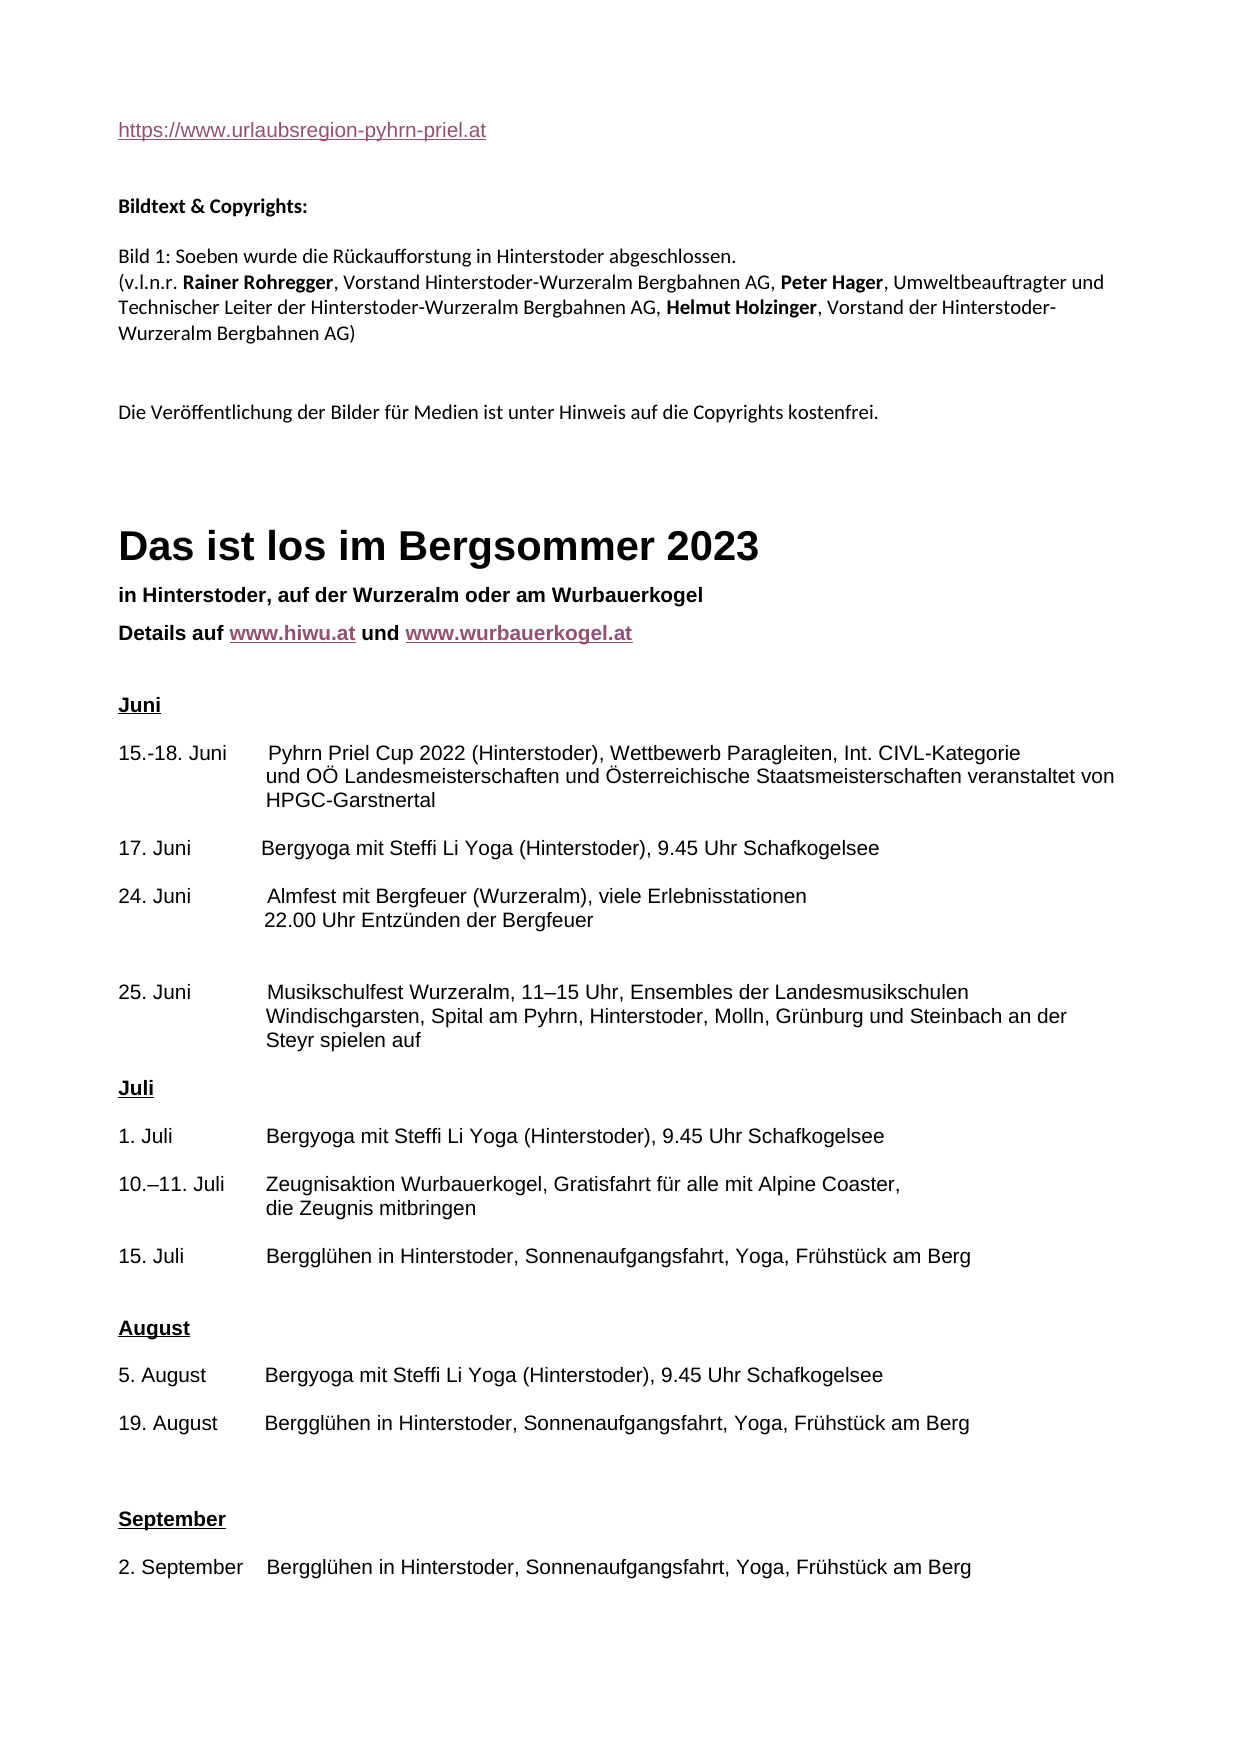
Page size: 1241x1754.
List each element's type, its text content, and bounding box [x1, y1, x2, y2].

text 24. Juni Almfest mit Bergfeuer (Wurzeralm), viele Erlebnisstationen [118, 884, 1122, 908]
text August [118, 1315, 1122, 1339]
text Juli [118, 1076, 1122, 1100]
text Bildtext & Copyrights: [118, 193, 1122, 218]
text 17. Juni Bergyoga mit Steffi Li Yoga (Hinterstoder), 9.45 Uhr Schafkogelsee [118, 836, 1122, 860]
text (v.l.n.r. Rainer Rohregger, Vorstand Hinterstoder-Wurzeralm Bergbahnen AG, Peter Hager, Umweltbeauftragter und Technischer Leiter der Hinterstoder-Wurzeralm Bergbahnen AG, Helmut Holzinger, Vorstand der Hinterstoder-Wurzeralm Bergbahnen AG) [118, 269, 1122, 345]
text Juni [118, 692, 1122, 716]
text Die Veröffentlichung der Bilder für Medien ist unter Hinweis auf die Copyrights kostenfrei. [118, 399, 1122, 424]
text Das ist los im Bergsommer 2023 [118, 522, 1122, 569]
text Bild 1: Soeben wurde die Rückaufforstung in Hinterstoder abgeschlossen. [118, 244, 1122, 269]
text 5. August Bergyoga mit Steffi Li Yoga (Hinterstoder), 9.45 Uhr Schafkogelsee [118, 1363, 1122, 1387]
text in Hinterstoder, auf der Wurzeralm oder am Wurbauerkogel [118, 569, 1122, 607]
text https://www.urlaubsregion-pyhrn-priel.at [118, 118, 1122, 142]
text September [118, 1507, 1122, 1531]
text die Zeugnis mitbringen [192, 1196, 1122, 1219]
text 15. Juli Bergglühen in Hinterstoder, Sonnenaufgangsfahrt, Yoga, Frühstück am Berg [118, 1243, 1122, 1267]
text 2. September Bergglühen in Hinterstoder, Sonnenaufgangsfahrt, Yoga, Frühstück am Berg [118, 1555, 1122, 1579]
text 19. August Bergglühen in Hinterstoder, Sonnenaufgangsfahrt, Yoga, Frühstück am Berg [118, 1411, 1122, 1435]
text 15.-18. Juni Pyhrn Priel Cup 2022 (Hinterstoder), Wettbewerb Paragleiten, Int. CIVL-Kategorie [118, 740, 1122, 764]
text 22.00 Uhr Entzünden der Bergfeuer [118, 908, 1122, 932]
text 10.–11. Juli Zeugnisaktion Wurbauerkogel, Gratisfahrt für alle mit Alpine Coaster, [118, 1172, 1122, 1196]
text und OÖ Landesmeisterschaften und Österreichische Staatsmeisterschaften veranstaltet von HPGC-Garstnertal [266, 764, 1122, 812]
text 25. Juni Musikschulfest Wurzeralm, 11–15 Uhr, Ensembles der Landesmusikschulen Windischgarsten, Spital am Pyhrn, Hinterstoder, Molln, Grünburg und Steinbach an der Steyr spielen auf [118, 980, 1122, 1052]
text 1. Juli Bergyoga mit Steffi Li Yoga (Hinterstoder), 9.45 Uhr Schafkogelsee [118, 1124, 1122, 1148]
text Details auf www.hiwu.at und www.wurbauerkogel.at [118, 607, 1122, 644]
